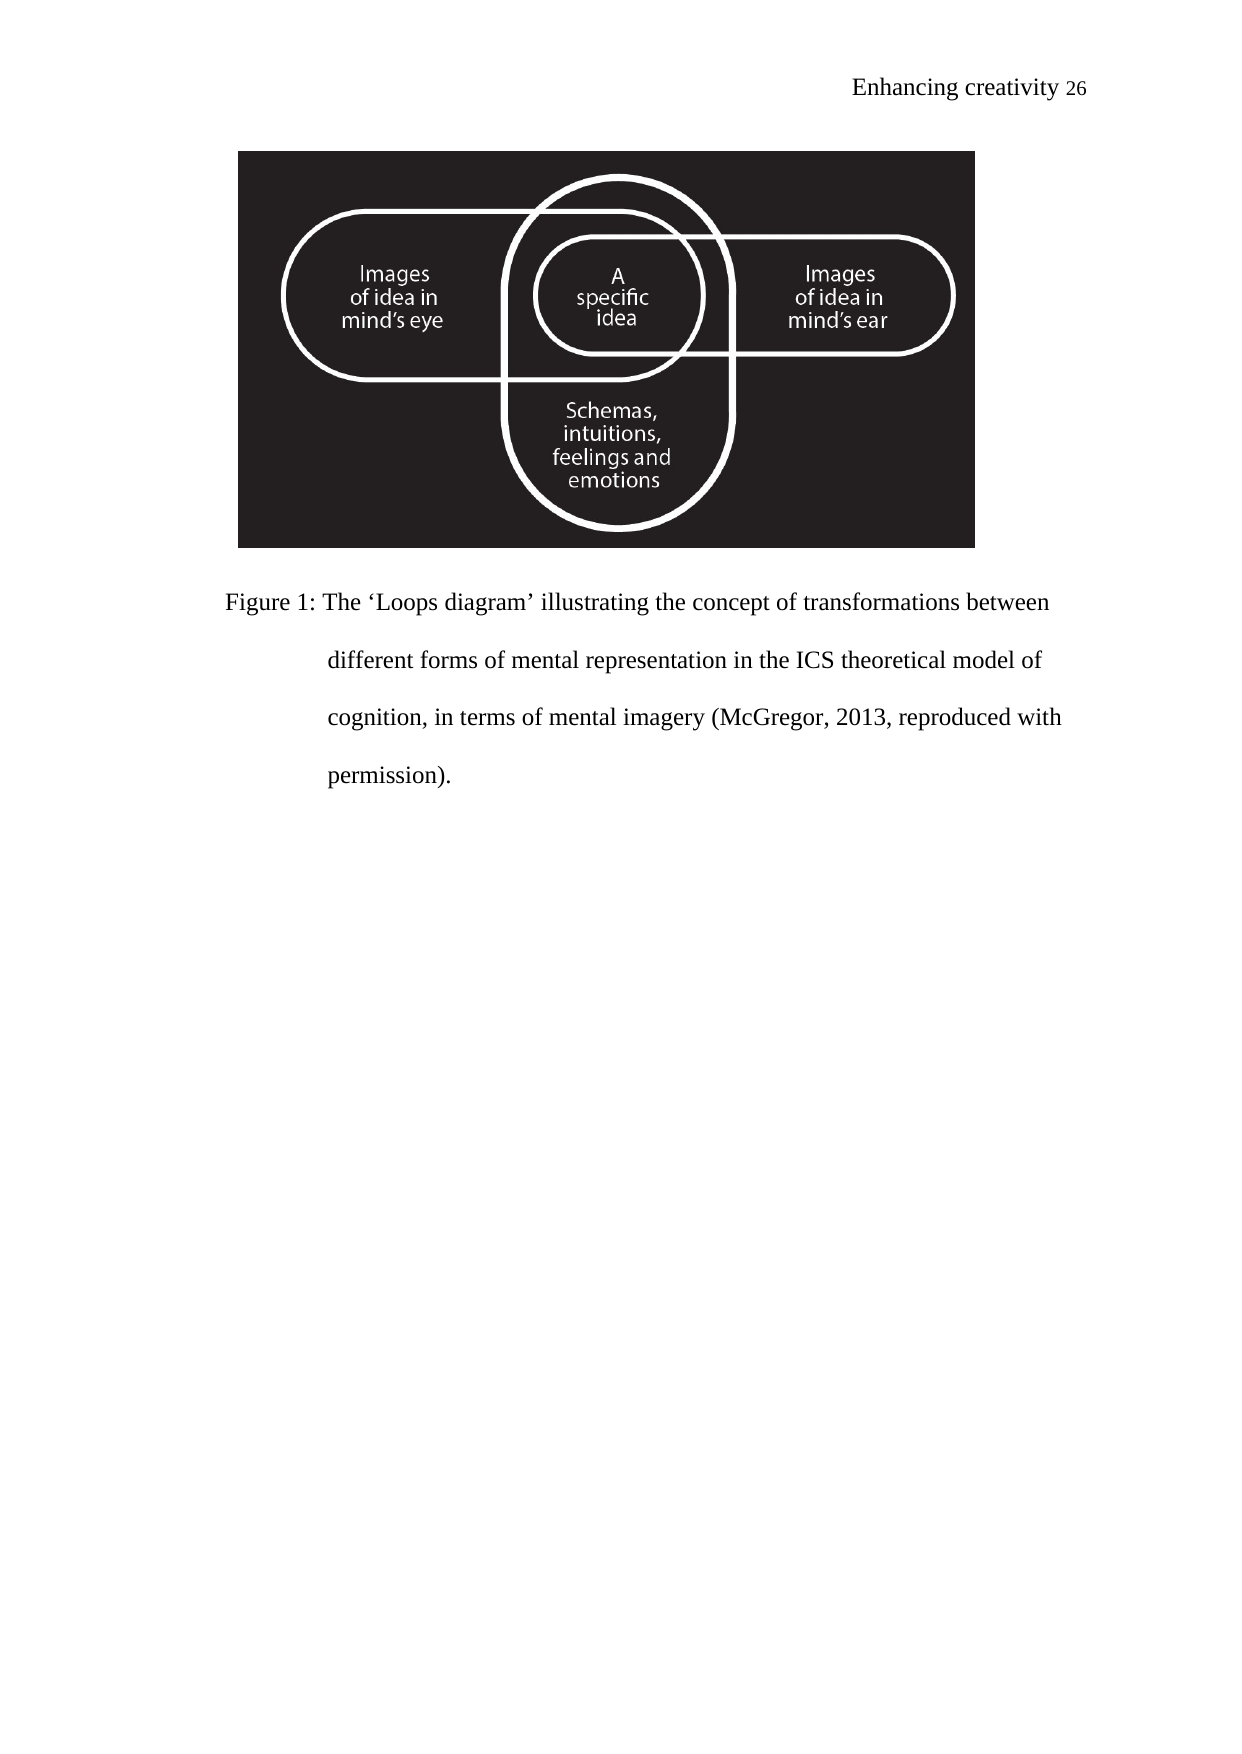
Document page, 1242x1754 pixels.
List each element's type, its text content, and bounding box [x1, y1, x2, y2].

text Figure 1: The ‘Loops diagram’ illustrating the concept of transformations between different forms of mental representation in the ICS theoretical model of cognition, in terms of mental imagery (McGregor, 2013, reproduced with permission). [225, 587, 1067, 788]
picture [238, 151, 975, 548]
